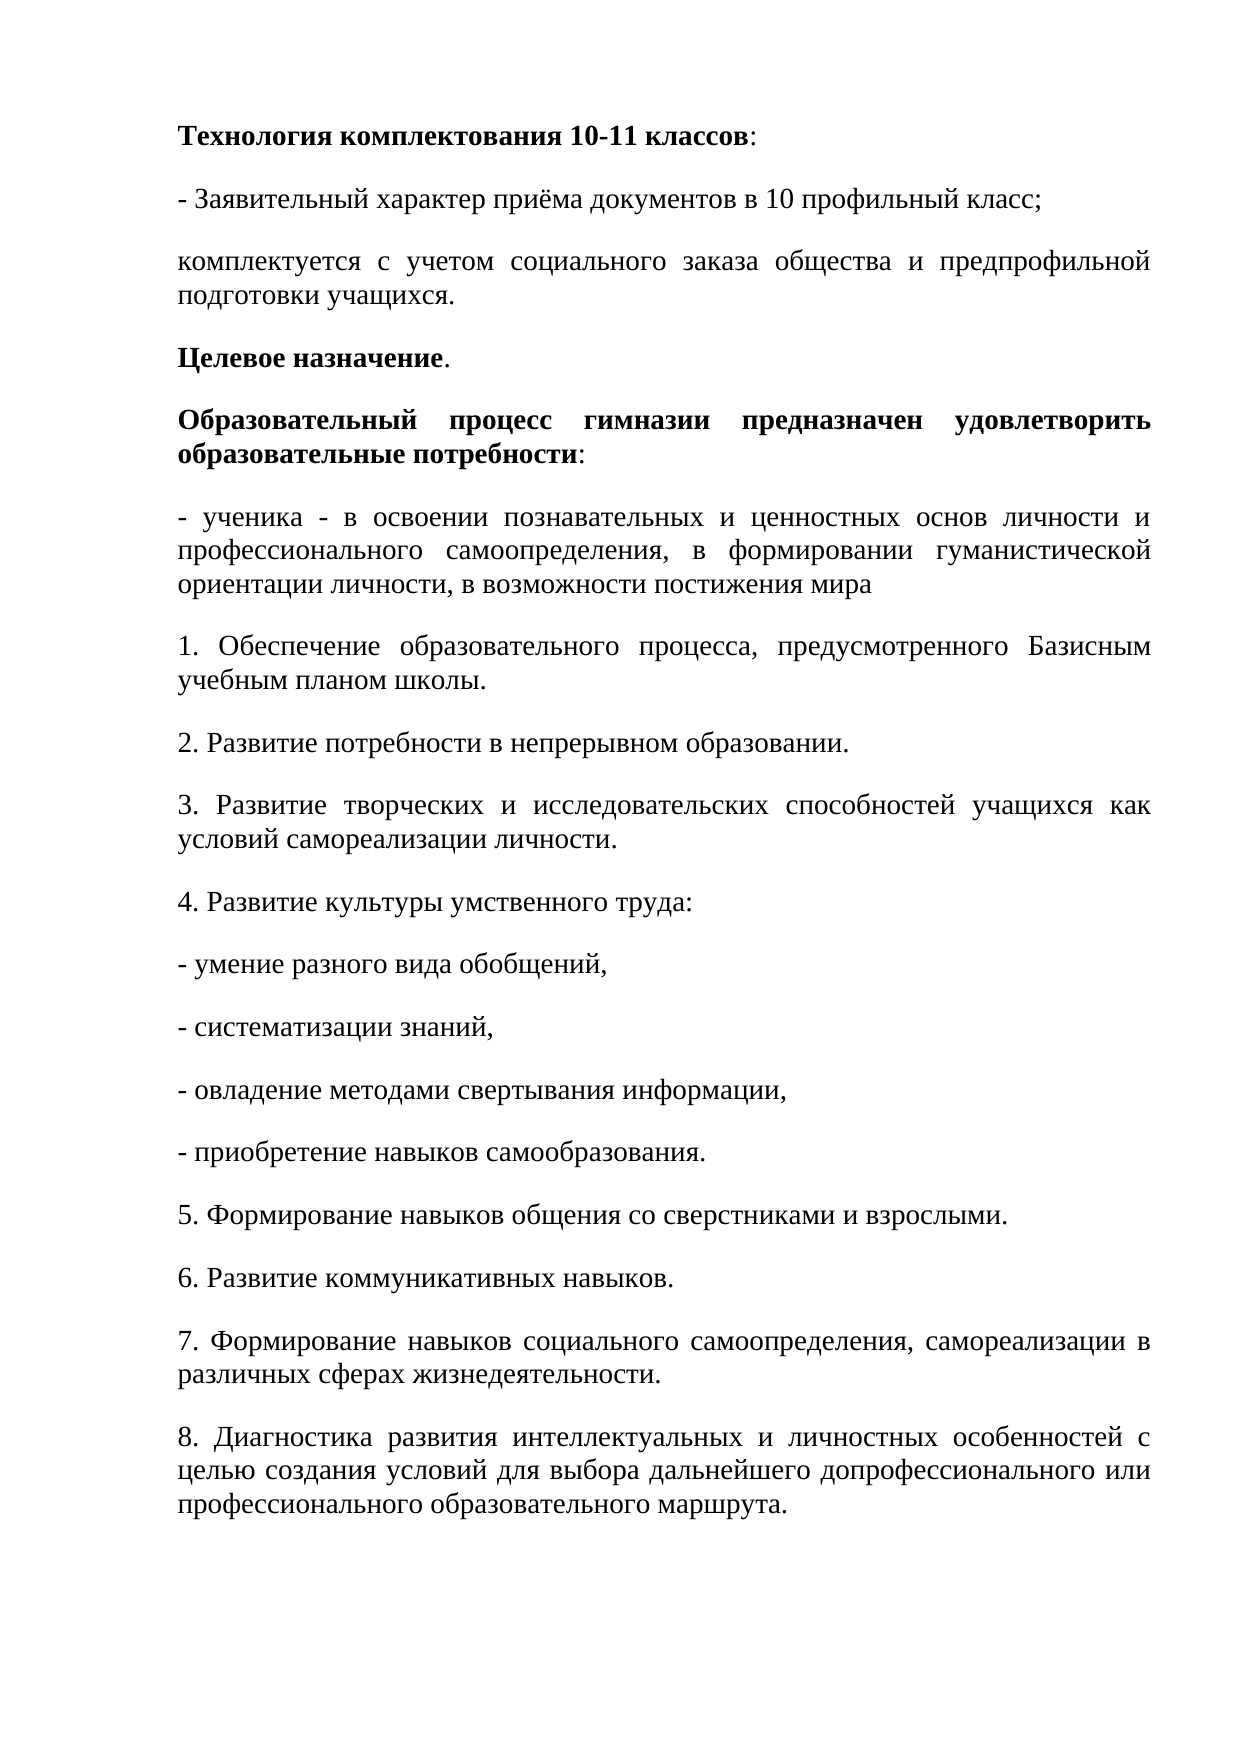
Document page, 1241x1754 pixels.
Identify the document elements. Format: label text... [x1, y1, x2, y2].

text - Заявительный характер приёма документов в 10 профильный класс; [177, 181, 1152, 214]
text 3. Развитие творческих и исследовательских способностей учащихся как условий самореализации личности. [177, 787, 1152, 854]
text - систематизации знаний, [177, 1009, 1152, 1043]
text 6. Развитие коммуникативных навыков. [177, 1260, 1152, 1293]
text - умение разного вида обобщений, [177, 946, 1152, 980]
text Образовательный процесс гимназии предназначен удовлетворить образовательные потребности: [177, 402, 1152, 469]
text 8. Диагностика развития интеллектуальных и личностных особенностей с целью создания условий для выбора дальнейшего допрофессионального или профессионального образовательного маршрута. [177, 1419, 1152, 1519]
text 7. Формирование навыков социального самоопределения, самореализации в различных сферах жизнедеятельности. [177, 1323, 1152, 1390]
text комплектуется с учетом социального заказа общества и предпрофильной подготовки учащихся. [177, 243, 1152, 311]
text - овладение методами свертывания информации, [177, 1072, 1152, 1105]
text 5. Формирование навыков общения со сверстниками и взрослыми. [177, 1197, 1152, 1231]
text - приобретение навыков самообразования. [177, 1134, 1152, 1168]
text 4. Развитие культуры умственного труда: [177, 884, 1152, 917]
text 2. Развитие потребности в непрерывном образовании. [177, 725, 1152, 758]
text - ученика - в освоении познавательных и ценностных основ личности и профессионального самоопределения, в формировании гуманистической ориентации личности, в возможности постижения мира [177, 499, 1152, 599]
text Технология комплектования 10-11 классов: [177, 118, 1152, 152]
text Целевое назначение. [177, 340, 1152, 373]
text 1. Обеспечение образовательного процесса, предусмотренного Базисным учебным планом школы. [177, 628, 1152, 696]
